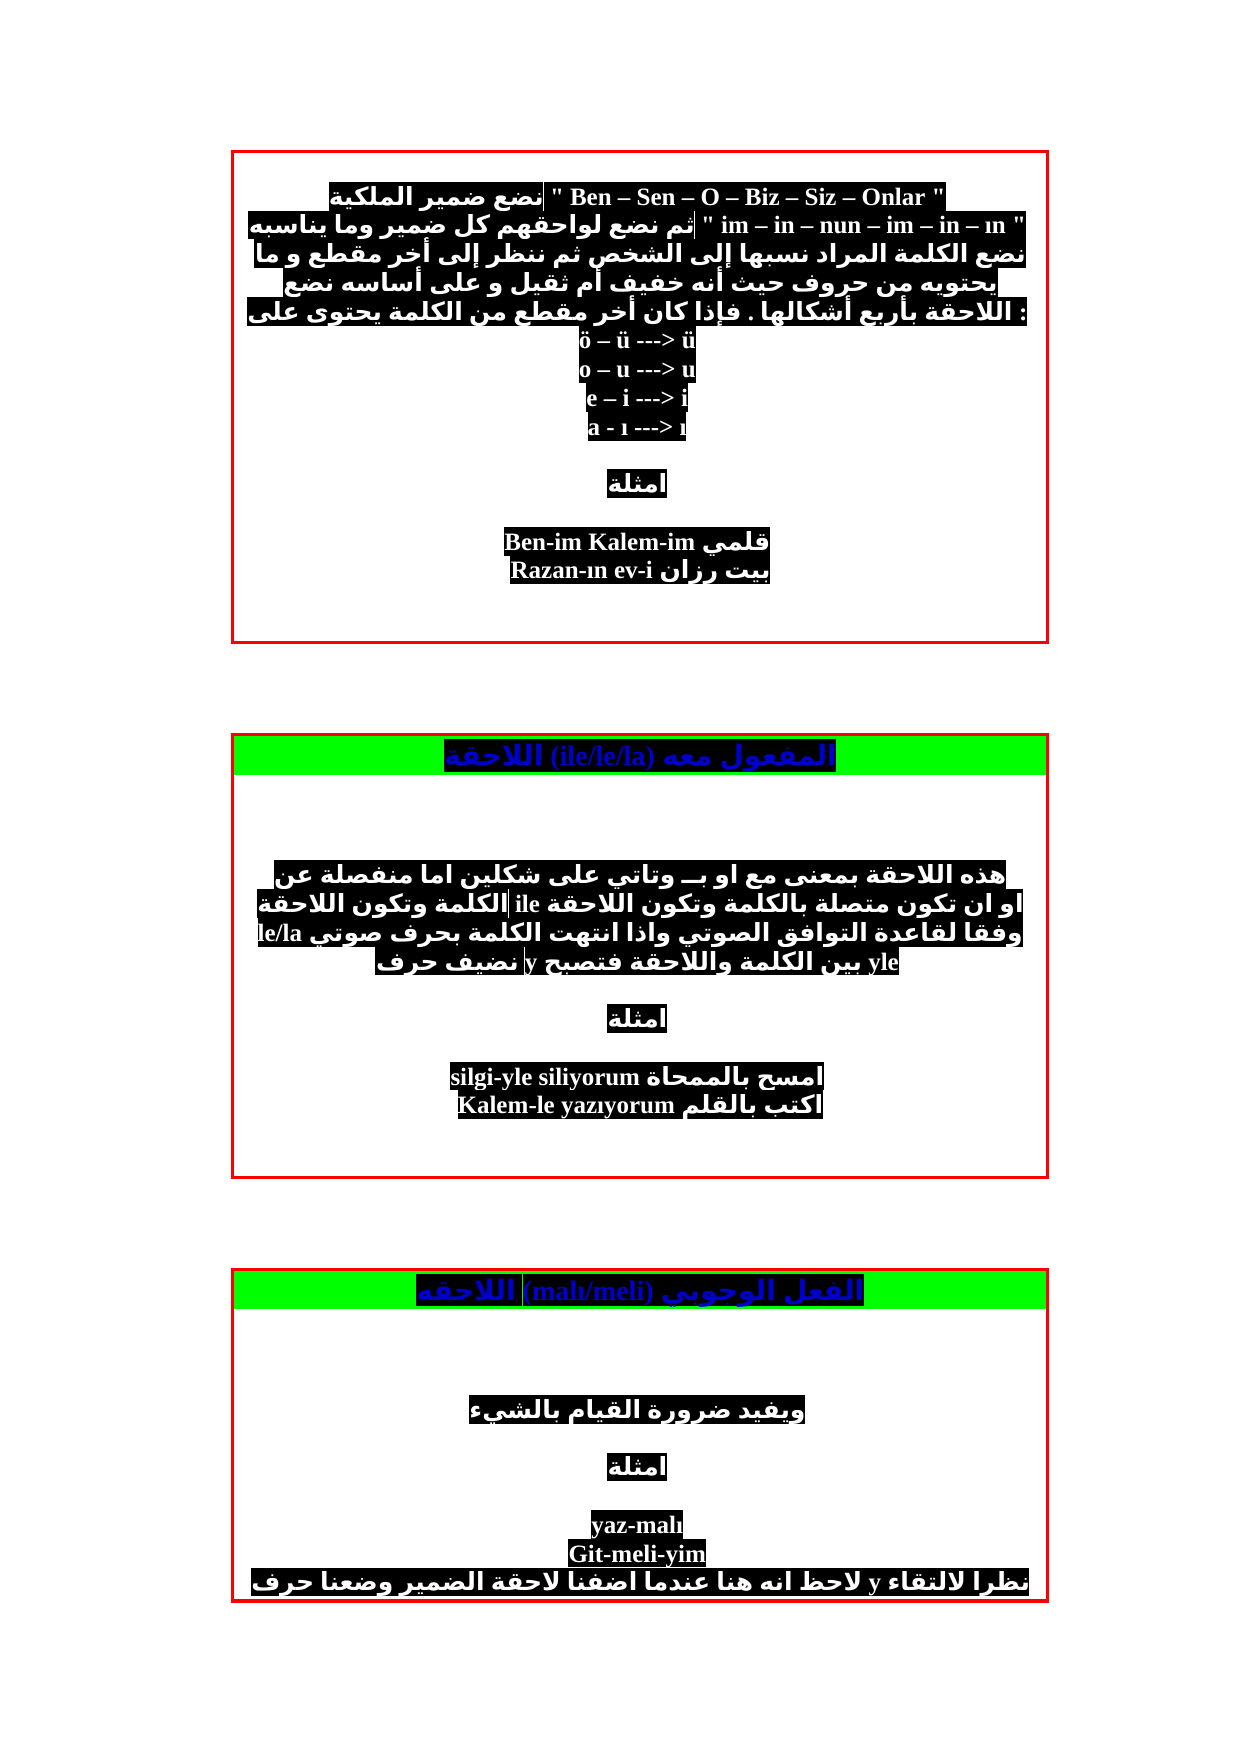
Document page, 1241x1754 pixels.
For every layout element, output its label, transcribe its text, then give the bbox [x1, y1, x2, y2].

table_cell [234, 153, 1046, 641]
table_header اللاحقه (malı/meli) الفعل الوجوبي [234, 1271, 1046, 1309]
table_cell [234, 1309, 1046, 1599]
table_cell هذه اللاحقة بمعنى مع او بــ وتاتي على شكلين اما منفصلة عن الكلمة وتكون اللاحقة ile او ان تكون متصلة بالكلمة وتكون اللاحقة le/la وفقا لقاعدة التوافق الصوتي واذا انتهت الكلمة بحرف صوتي نضيف حرف y بين الكلمة واللاحقة فتصبح yle امثلة silgi-yle siliyorum امسح بالممحاة Kalem-le yazıyorum اكتب بالقلم [234, 775, 1046, 1176]
table_header اللاحقة (ile/le/la) المفعول معه [234, 736, 1046, 775]
